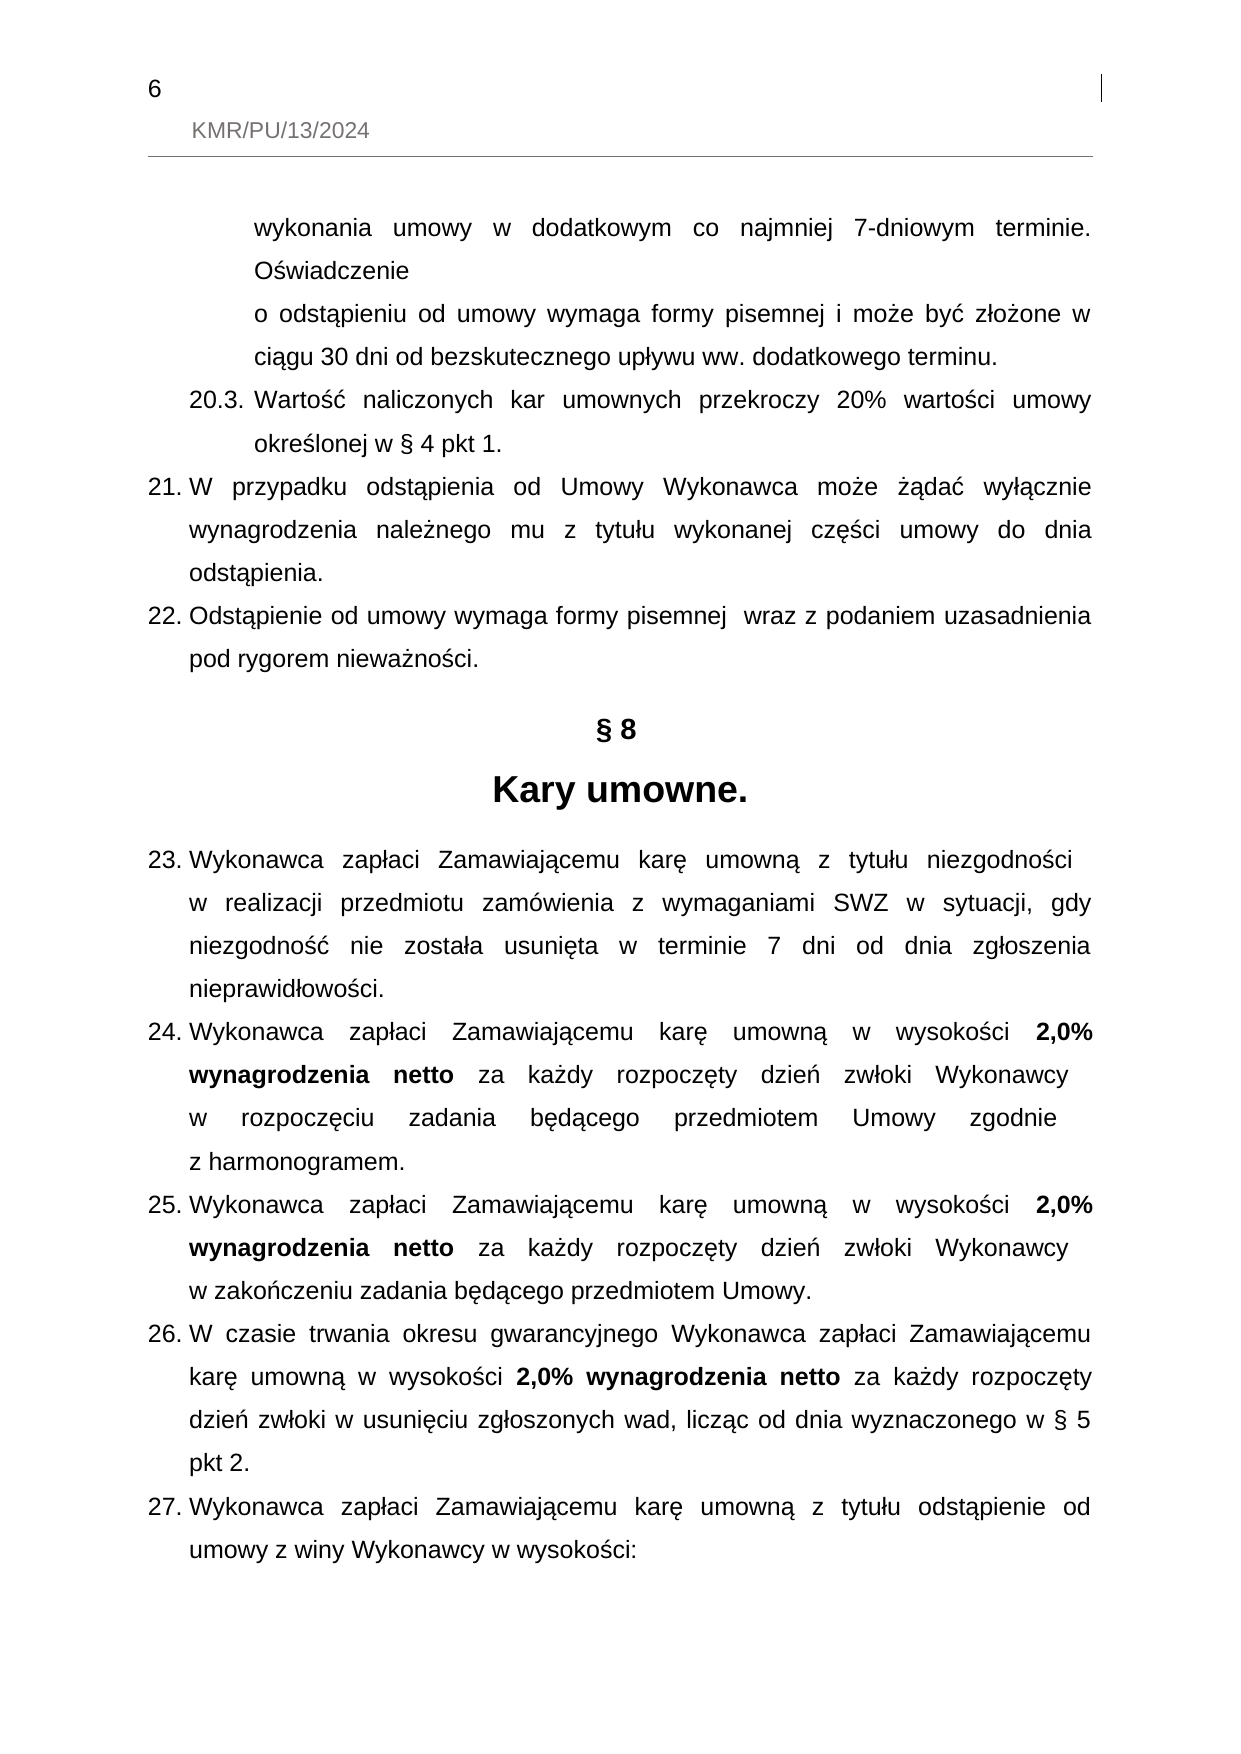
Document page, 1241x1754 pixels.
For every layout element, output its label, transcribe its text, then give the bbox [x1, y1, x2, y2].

list Odstąpienie od umowy wymaga formy pisemnej wraz z podaniem uzasadnienia pod rygorem nieważności. [148, 601, 1093, 673]
list Wykonawca zapłaci Zamawiającemu karę umowną z tytułu odstąpienie od umowy z winy Wykonawcy w wysokości: [148, 1491, 1093, 1563]
list Wykonawca zapłaci Zamawiającemu karę umowną z tytułu niezgodności w realizacji przedmiotu zamówienia z wymaganiami SWZ w sytuacji, gdy niezgodność nie została usunięta w terminie 7 dni od dnia zgłoszenia nieprawidłowości. [148, 844, 1093, 1003]
list Wartość naliczonych kar umownych przekroczy 20% wartości umowy określonej w § 4 pkt 1. [189, 385, 1093, 457]
list Wykonawca zapłaci Zamawiającemu karę umowną w wysokości 2,0% wynagrodzenia netto za każdy rozpoczęty dzień zwłoki Wykonawcy w zakończeniu zadania będącego przedmiotem Umowy. [148, 1189, 1093, 1304]
list W czasie trwania okresu gwarancyjnego Wykonawca zapłaci Zamawiającemu karę umowną w wysokości 2,0% wynagrodzenia netto za każdy rozpoczęty dzień zwłoki w usunięciu zgłoszonych wad, licząc od dnia wyznaczonego w § 5 pkt 2. [148, 1319, 1093, 1477]
subtitle Kary umowne. [148, 712, 1093, 811]
list Wykonawca zapłaci Zamawiającemu karę umowną w wysokości 2,0% wynagrodzenia netto za każdy rozpoczęty dzień zwłoki Wykonawcy w rozpoczęciu zadania będącego przedmiotem Umowy zgodnie z harmonogramem. [148, 1017, 1093, 1175]
list W przypadku odstąpienia od Umowy Wykonawca może żądać wyłącznie wynagrodzenia należnego mu z tytułu wykonanej części umowy do dnia odstąpienia. [148, 472, 1093, 587]
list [189, 213, 1093, 371]
